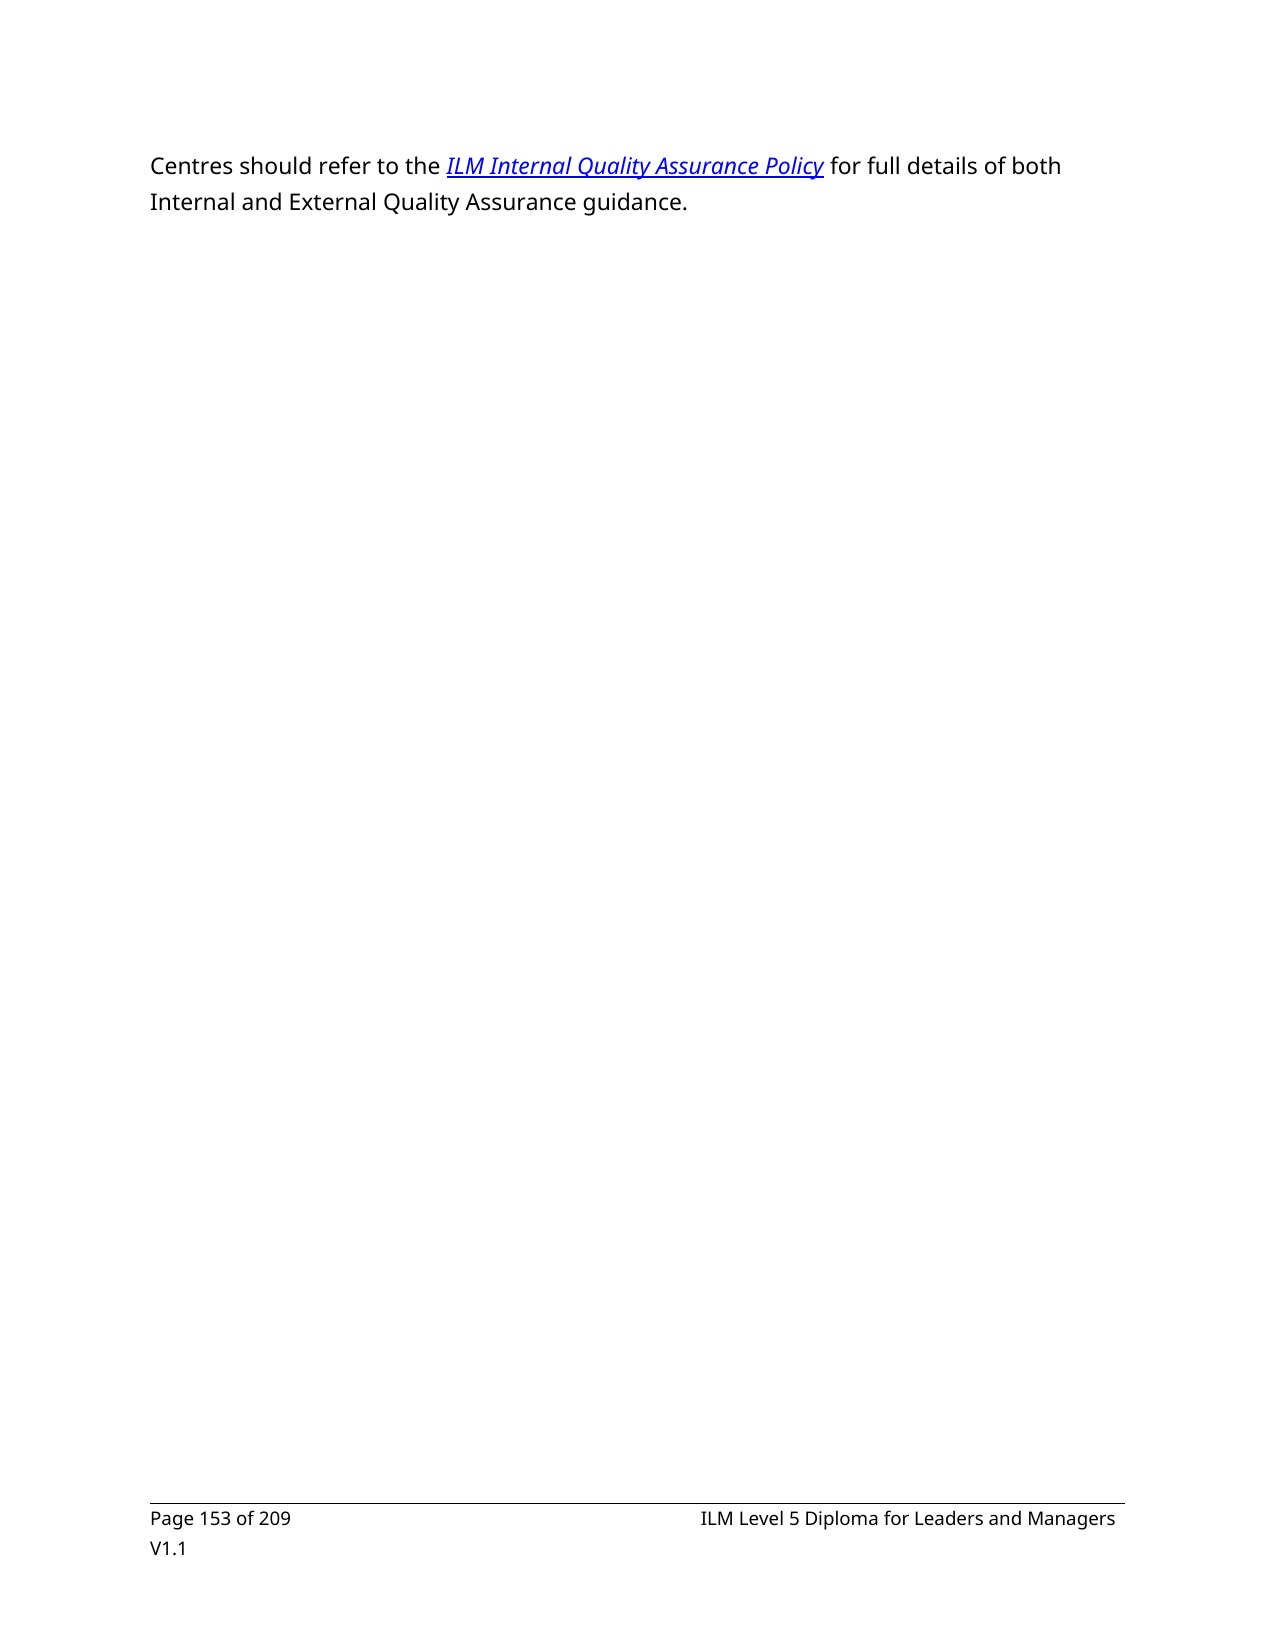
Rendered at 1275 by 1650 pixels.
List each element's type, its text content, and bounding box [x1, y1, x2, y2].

text Centres should refer to the ILM Internal Quality Assurance Policy for full details of both Internal and External Quality Assurance guidance. [150, 150, 1125, 217]
